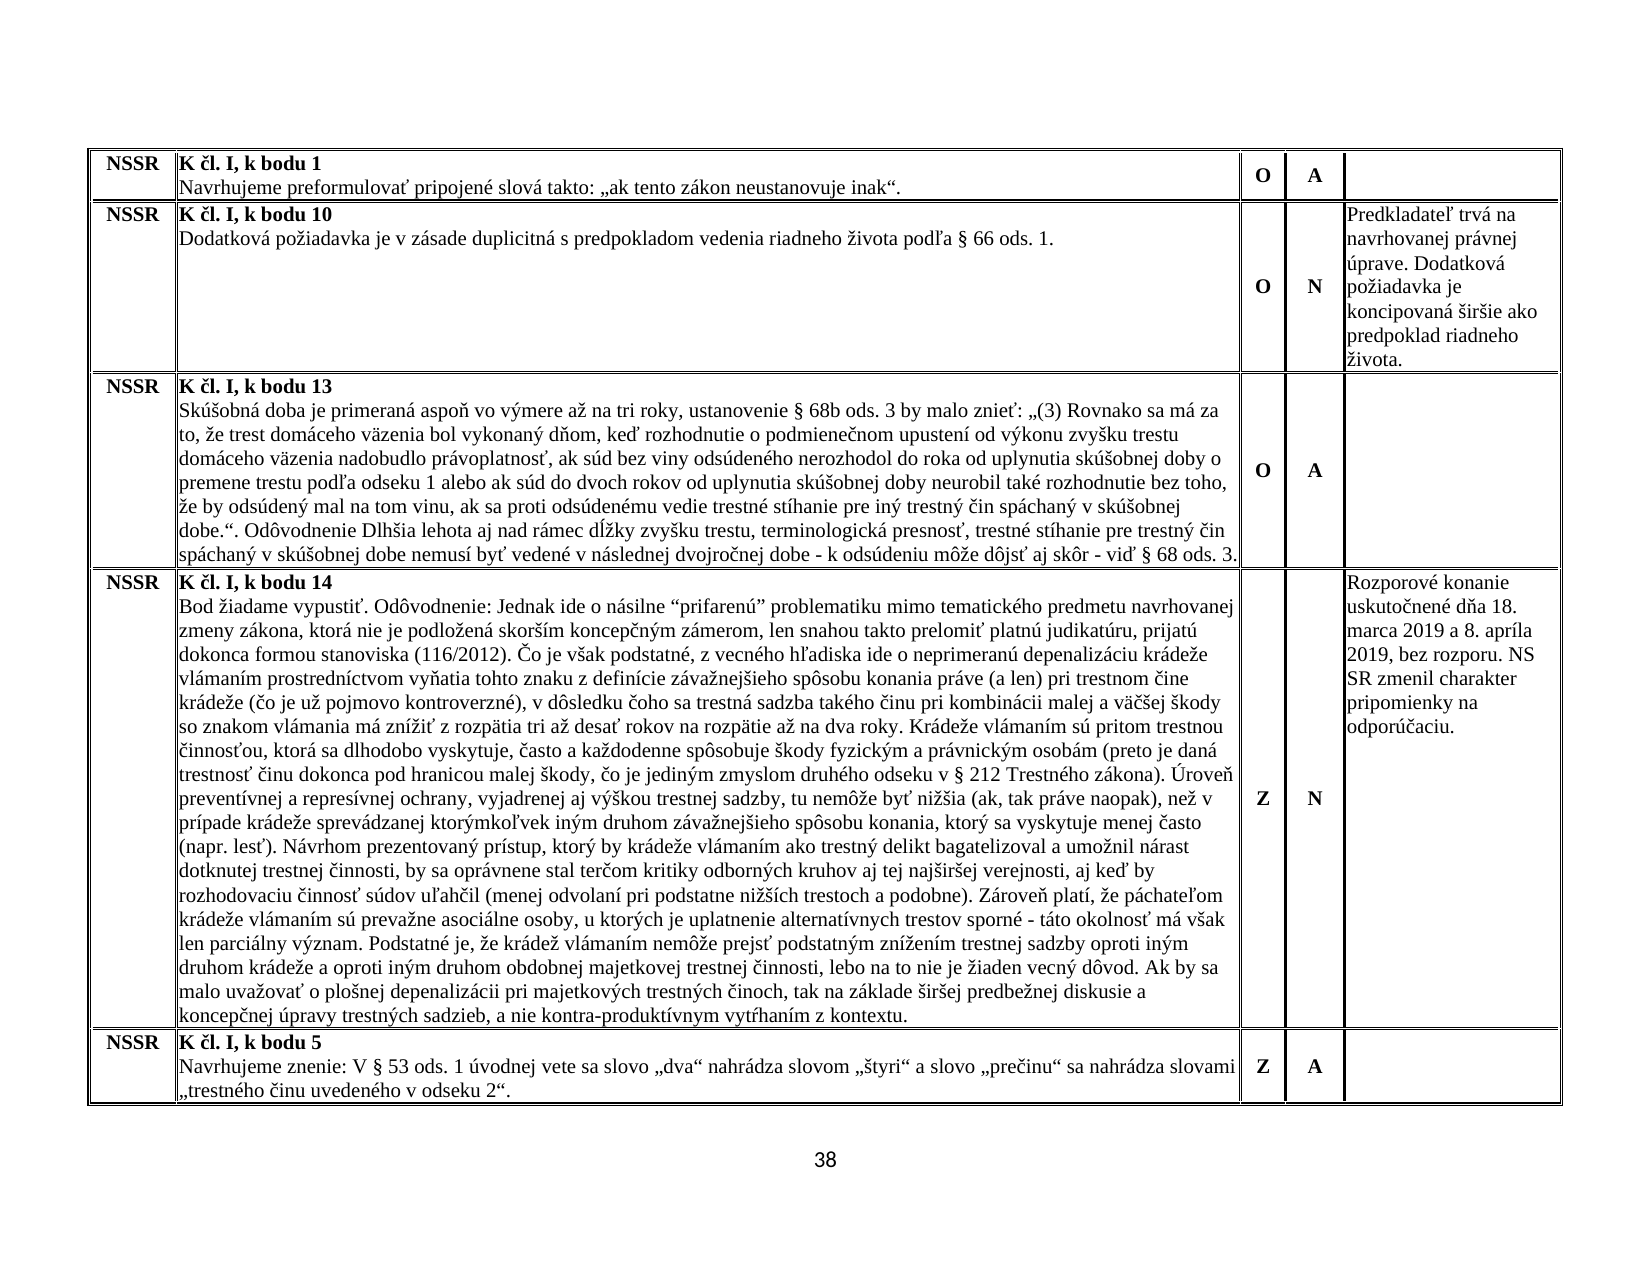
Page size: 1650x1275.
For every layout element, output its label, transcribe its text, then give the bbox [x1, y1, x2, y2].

table_cell K čl. I, k bodu 14 Bod žiadame vypustiť. Odôvodnenie: Jednak ide o násilne “prifarenú” problematiku mimo tematického predmetu navrhovanej zmeny zákona, ktorá nie je podložená skorším koncepčným zámerom, len snahou takto prelomiť platnú judikatúru, prijatú dokonca formou stanoviska (116/2012). Čo je však podstatné, z vecného hľadiska ide o neprimeranú depenalizáciu krádeže vlámaním prostredníctvom vyňatia tohto znaku z definície závažnejšieho spôsobu konania práve (a len) pri trestnom čine krádeže (čo je už pojmovo kontroverzné), v dôsledku čoho sa trestná sadzba takého činu pri kombinácii malej a väčšej škody so znakom vlámania má znížiť z rozpätia tri až desať rokov na rozpätie až na dva roky. Krádeže vlámaním sú pritom trestnou činnosťou, ktorá sa dlhodobo vyskytuje, často a každodenne spôsobuje škody fyzickým a právnickým osobám (preto je daná trestnosť činu dokonca pod hranicou malej škody, čo je jediným zmyslom druhého odseku v § 212 Trestného zákona). Úroveň preventívnej a represívnej ochrany, vyjadrenej aj výškou trestnej sadzby, tu nemôže byť nižšia (ak, tak práve naopak), než v prípade krádeže sprevádzanej ktorýmkoľvek iným druhom závažnejšieho spôsobu konania, ktorý sa vyskytuje menej často (napr. lesť). Návrhom prezentovaný prístup, ktorý by krádeže vlámaním ako trestný delikt bagatelizoval a umožnil nárast dotknutej trestnej činnosti, by sa oprávnene stal terčom kritiky odborných kruhov aj tej najširšej verejnosti, aj keď by rozhodovaciu činnosť súdov uľahčil (menej odvolaní pri podstatne nižších trestoch a podobne). Zároveň platí, že páchateľom krádeže vlámaním sú prevažne asociálne osoby, u ktorých je uplatnenie alternatívnych trestov sporné - táto okolnosť má však len parciálny význam. Podstatné je, že krádež vlámaním nemôže prejsť podstatným znížením trestnej sadzby oproti iným druhom krádeže a oproti iným druhom obdobnej majetkovej trestnej činnosti, lebo na to nie je žiaden vecný dôvod. Ak by sa malo uvažovať o plošnej depenalizácii pri majetkových trestných činoch, tak na základe širšej predbežnej diskusie a koncepčnej úpravy trestných sadzieb, a nie kontra-produktívnym vytŕhaním z kontextu. [178, 570, 1239, 1027]
table_cell NSSR [91, 566, 175, 1027]
table_cell N [1287, 570, 1343, 1027]
table_cell Z [1242, 570, 1284, 1027]
table_cell [1344, 151, 1560, 199]
table_cell Z [1241, 1030, 1285, 1102]
table_cell K čl. I, k bodu 13 Skúšobná doba je primeraná aspoň vo výmere až na tri roky, ustanovenie § 68b ods. 3 by malo znieť: „(3) Rovnako sa má za to, že trest domáceho väzenia bol vykonaný dňom, keď rozhodnutie o podmienečnom upustení od výkonu zvyšku trestu domáceho väzenia nadobudlo právoplatnosť, ak súd bez viny odsúdeného nerozhodol do roka od uplynutia skúšobnej doby o premene trestu podľa odseku 1 alebo ak súd do dvoch rokov od uplynutia skúšobnej doby neurobil také rozhodnutie bez toho, že by odsúdený mal na tom vinu, ak sa proti odsúdenému vedie trestné stíhanie pre iný trestný čin spáchaný v skúšobnej dobe.“. Odôvodnenie Dlhšia lehota aj nad rámec dĺžky zvyšku trestu, terminologická presnosť, trestné stíhanie pre trestný čin spáchaný v skúšobnej dobe nemusí byť vedené v následnej dvojročnej dobe - k odsúdeniu môže dôjsť aj skôr - viď § 68 ods. 3. [178, 374, 1239, 566]
table_cell NSSR [89, 371, 176, 566]
table_cell A [1287, 374, 1343, 566]
table_cell Predkladateľ trvá na navrhovanej právnej úprave. Dodatková požiadavka je koncipovaná širšie ako predpoklad riadneho života. [1346, 199, 1560, 371]
table_cell A [1285, 1030, 1344, 1102]
table_cell NSSR [91, 151, 176, 199]
table_cell NSSR [91, 199, 175, 371]
table_cell K čl. I, k bodu 5 Navrhujeme znenie: V § 53 ods. 1 úvodnej vete sa slovo „dva“ nahrádza slovom „štyri“ a slovo „prečinu“ sa nahrádza slovami „trestného činu uvedeného v odseku 2“. [176, 1030, 1241, 1102]
table_cell [1344, 1027, 1561, 1102]
table_cell O [1241, 151, 1285, 199]
table_cell N [1287, 203, 1343, 371]
table_cell [1344, 371, 1561, 566]
table_cell Rozporové konanie uskutočnené dňa 18. marca 2019 a 8. apríla 2019, bez rozporu. NS SR zmenil charakter pripomienky na odporúčaciu. [1346, 566, 1560, 1027]
table_cell O [1242, 203, 1284, 371]
table_cell NSSR [89, 1027, 176, 1102]
table_cell K čl. I, k bodu 1 Navrhujeme preformulovať pripojené slová takto: „ak tento zákon neustanovuje inak“. [176, 151, 1241, 199]
table_cell A [1285, 151, 1344, 199]
table_cell O [1242, 374, 1284, 566]
table_cell K čl. I, k bodu 10 Dodatková požiadavka je v zásade duplicitná s predpokladom vedenia riadneho života podľa § 66 ods. 1. [178, 203, 1239, 371]
